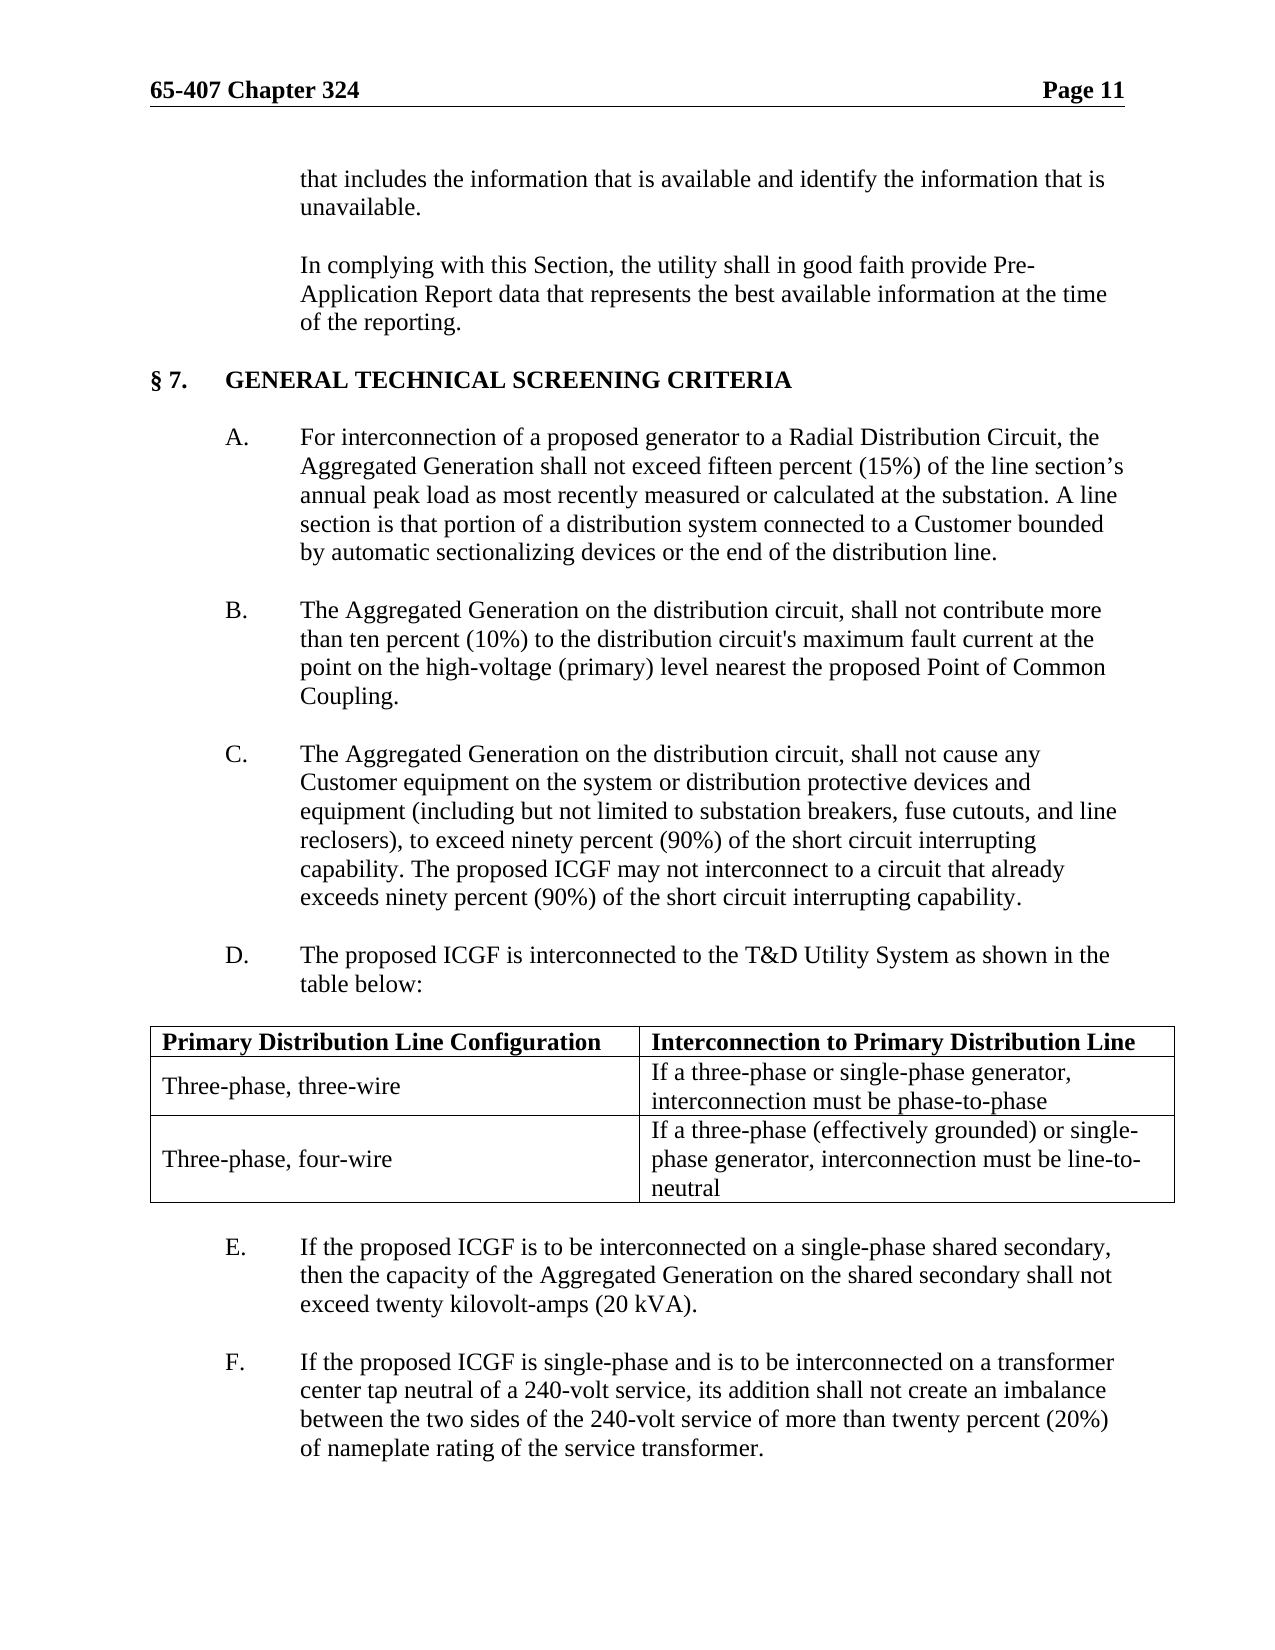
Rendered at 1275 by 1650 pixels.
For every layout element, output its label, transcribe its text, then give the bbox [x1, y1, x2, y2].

text C. The Aggregated Generation on the distribution circuit, shall not cause any Customer equipment on the system or distribution protective devices and equipment (including but not limited to substation breakers, fuse cutouts, and line reclosers), to exceed ninety percent (90%) of the short circuit interrupting capability. The proposed ICGF may not interconnect to a circuit that already exceeds ninety percent (90%) of the short circuit interrupting capability. [225, 739, 1125, 911]
text D. The proposed ICGF is interconnected to the T&D Utility System as shown in the table below: [225, 940, 1125, 997]
table_header Interconnection to Primary Distribution Line [640, 1027, 1174, 1056]
text F. If the proposed ICGF is single-phase and is to be interconnected on a transformer center tap neutral of a 240-volt service, its addition shall not create an imbalance between the two sides of the 240-volt service of more than twenty percent (20%) of nameplate rating of the service transformer. [225, 1347, 1125, 1462]
table_cell Three-phase, three-wire [151, 1057, 639, 1114]
text E. If the proposed ICGF is to be interconnected on a single-phase shared secondary, then the capacity of the Aggregated Generation on the shared secondary shall not exceed twenty kilovolt-amps (20 kVA). [225, 1232, 1134, 1318]
table_cell If a three-phase or single-phase generator, interconnection must be phase-to-phase [640, 1057, 1174, 1114]
table_cell Three-phase, four-wire [151, 1116, 639, 1202]
text § 7. GENERAL TECHNICAL SCREENING CRITERIA [150, 365, 1125, 394]
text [150, 164, 1134, 221]
text A. For interconnection of a proposed generator to a Radial Distribution Circuit, the Aggregated Generation shall not exceed fifteen percent (15%) of the line section’s annual peak load as most recently measured or calculated at the substation. A line section is that portion of a distribution system connected to a Customer bounded by automatic sectionalizing devices or the end of the distribution line. [225, 422, 1125, 566]
text B. The Aggregated Generation on the distribution circuit, shall not contribute more than ten percent (10%) to the distribution circuit's maximum fault current at the point on the high-voltage (primary) level nearest the proposed Point of Common Coupling. [225, 595, 1125, 710]
table_header Primary Distribution Line Configuration [151, 1027, 639, 1056]
text In complying with this Section, the utility shall in good faith provide Pre-Application Report data that represents the best available information at the time of the reporting. [150, 250, 1125, 336]
table_cell If a three-phase (effectively grounded) or single-phase generator, interconnection must be line-to-neutral [640, 1116, 1174, 1202]
